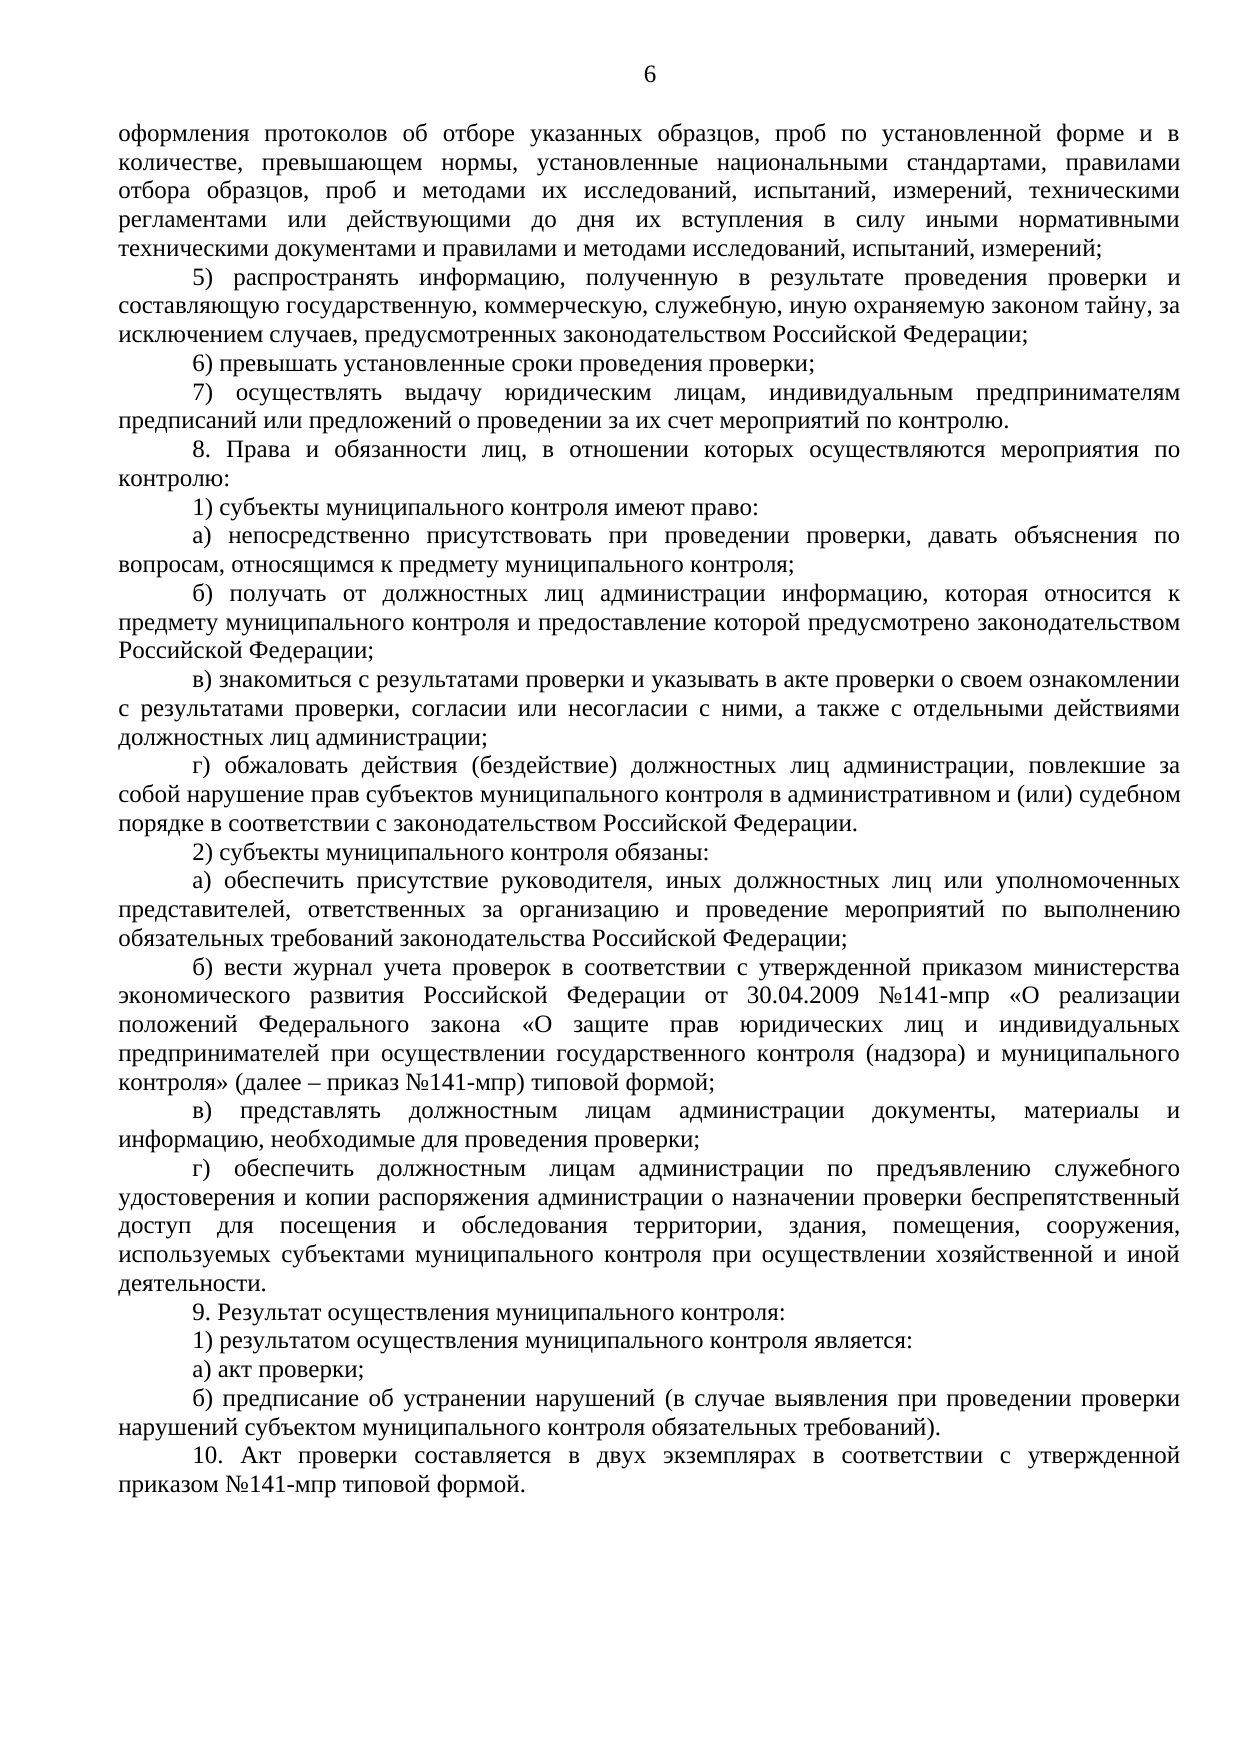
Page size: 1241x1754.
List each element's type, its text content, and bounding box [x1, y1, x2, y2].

text 2) субъекты муниципального контроля обязаны: [118, 837, 1181, 866]
text а) непосредственно присутствовать при проведении проверки, давать объяснения по вопросам, относящимся к предмету муниципального контроля; [118, 521, 1181, 578]
text б) предписание об устранении нарушений (в случае выявления при проведении проверки нарушений субъектом муниципального контроля обязательных требований). [118, 1383, 1181, 1441]
text 6) превышать установленные сроки проведения проверки; [118, 348, 1181, 377]
text 10. Акт проверки составляется в двух экземплярах в соответствии с утвержденной приказом №141-мпр типовой формой. [118, 1441, 1181, 1498]
text г) обжаловать действия (бездействие) должностных лиц администрации, повлекшие за собой нарушение прав субъектов муниципального контроля в административном и (или) судебном порядке в соответствии с законодательством Российской Федерации. [118, 751, 1181, 837]
text 5) распространять информацию, полученную в результате проведения проверки и составляющую государственную, коммерческую, служебную, иную охраняемую законом тайну, за исключением случаев, предусмотренных законодательством Российской Федерации; [118, 262, 1181, 348]
text а) акт проверки; [118, 1354, 1181, 1383]
text б) вести журнал учета проверок в соответствии с утвержденной приказом министерства экономического развития Российской Федерации от 30.04.2009 №141-мпр «О реализации положений Федерального закона «О защите прав юридических лиц и индивидуальных предпринимателей при осуществлении государственного контроля (надзора) и муниципального контроля» (далее – приказ №141-мпр) типовой формой; [118, 952, 1181, 1096]
text 1) субъекты муниципального контроля имеют право: [118, 492, 1181, 521]
text 8. Права и обязанности лиц, в отношении которых осуществляются мероприятия по контролю: [118, 434, 1181, 492]
text в) знакомиться с результатами проверки и указывать в акте проверки о своем ознакомлении с результатами проверки, согласии или несогласии с ними, а также с отдельными действиями должностных лиц администрации; [118, 664, 1181, 751]
text а) обеспечить присутствие руководителя, иных должностных лиц или уполномоченных представителей, ответственных за организацию и проведение мероприятий по выполнению обязательных требований законодательства Российской Федерации; [118, 866, 1181, 952]
text 9. Результат осуществления муниципального контроля: [118, 1297, 1181, 1326]
text 1) результатом осуществления муниципального контроля является: [118, 1326, 1181, 1354]
text б) получать от должностных лиц администрации информацию, которая относится к предмету муниципального контроля и предоставление которой предусмотрено законодательством Российской Федерации; [118, 578, 1181, 664]
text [118, 118, 1181, 262]
text в) представлять должностным лицам администрации документы, материалы и информацию, необходимые для проведения проверки; [118, 1096, 1181, 1153]
text 7) осуществлять выдачу юридическим лицам, индивидуальным предпринимателям предписаний или предложений о проведении за их счет мероприятий по контролю. [118, 377, 1181, 434]
text г) обеспечить должностным лицам администрации по предъявлению служебного удостоверения и копии распоряжения администрации о назначении проверки беспрепятственный доступ для посещения и обследования территории, здания, помещения, сооружения, используемых субъектами муниципального контроля при осуществлении хозяйственной и иной деятельности. [118, 1153, 1181, 1297]
